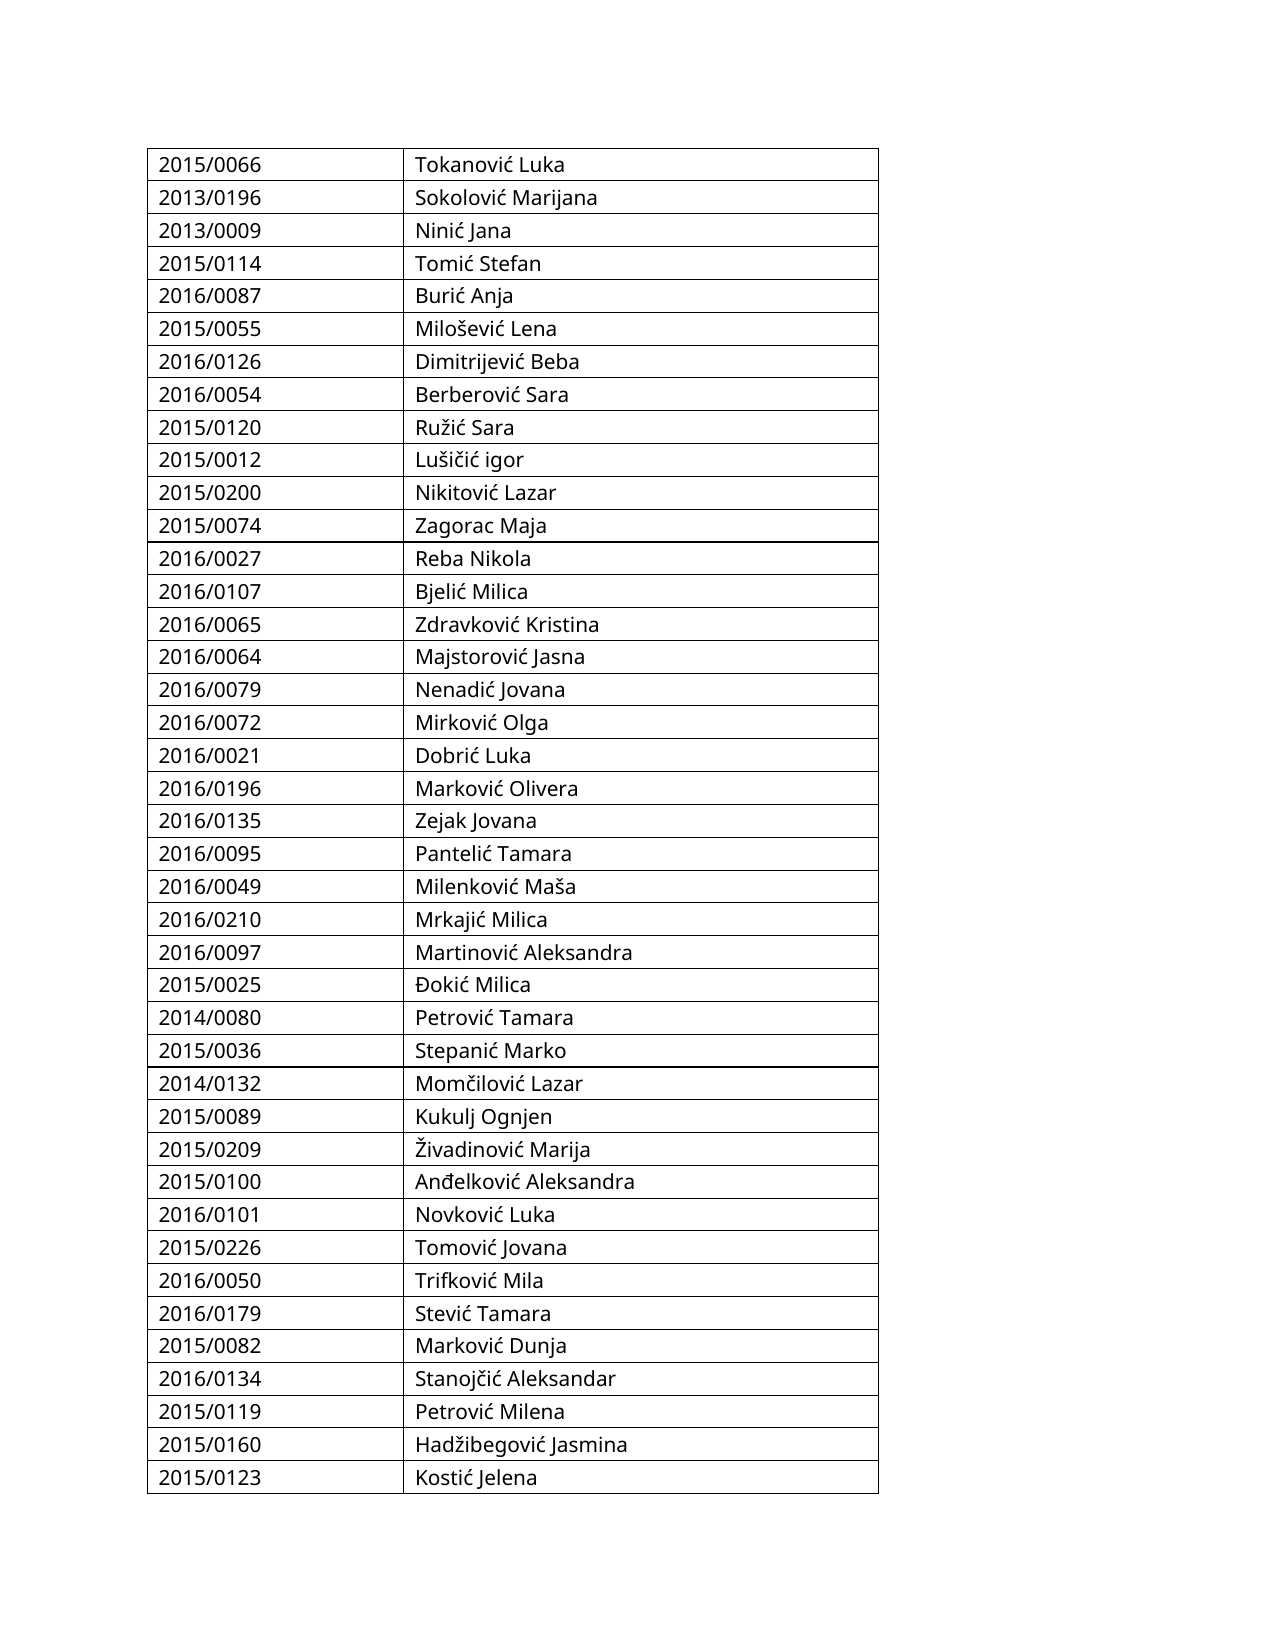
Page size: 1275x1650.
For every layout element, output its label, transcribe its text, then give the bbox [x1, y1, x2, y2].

table_cell 2016/0079 [148, 674, 403, 705]
table_cell 2016/0097 [148, 936, 403, 968]
table_cell Mirković Olga [404, 706, 878, 738]
table_cell 2015/0209 [148, 1133, 403, 1165]
table_cell 2016/0065 [148, 608, 403, 640]
table_cell Novković Luka [404, 1199, 878, 1230]
table_cell 2015/0012 [148, 444, 403, 476]
table_cell 2015/0114 [148, 247, 403, 279]
table_cell 2015/0200 [148, 477, 403, 508]
table_cell 2015/0119 [148, 1396, 403, 1427]
table_cell Nenadić Jovana [404, 674, 878, 705]
table_cell Marković Dunja [404, 1330, 878, 1362]
table_cell Pantelić Tamara [404, 838, 878, 869]
table_cell Živadinović Marija [404, 1133, 878, 1165]
table_cell Petrović Milena [404, 1396, 878, 1427]
table_cell Majstorović Jasna [404, 641, 878, 673]
table_cell 2016/0087 [148, 280, 403, 312]
table_cell Berberović Sara [404, 378, 878, 410]
table_cell 2016/0107 [148, 575, 403, 607]
table_cell Burić Anja [404, 280, 878, 312]
table_cell 2016/0210 [148, 903, 403, 935]
table_cell Bjelić Milica [404, 575, 878, 607]
table_cell 2016/0126 [148, 346, 403, 377]
table_cell Đokić Milica [404, 969, 878, 1001]
table_cell Kukulj Ognjen [404, 1100, 878, 1132]
table_cell Momčilović Lazar [404, 1068, 878, 1099]
table_cell 2016/0021 [148, 739, 403, 771]
table_cell Stanojčić Aleksandar [404, 1363, 878, 1394]
table_cell 2016/0064 [148, 641, 403, 673]
table_cell 2014/0080 [148, 1002, 403, 1033]
table_cell Ninić Jana [404, 214, 878, 246]
table_cell Nikitović Lazar [404, 477, 878, 508]
table_cell Lušičić igor [404, 444, 878, 476]
table_cell 2015/0074 [148, 510, 403, 541]
table_cell 2016/0050 [148, 1264, 403, 1296]
table_cell Marković Olivera [404, 772, 878, 804]
table_cell 2015/0066 [148, 149, 403, 180]
table_cell 2015/0123 [148, 1461, 403, 1493]
table_cell 2016/0072 [148, 706, 403, 738]
table_cell 2013/0009 [148, 214, 403, 246]
table_cell 2016/0054 [148, 378, 403, 410]
table_cell Petrović Tamara [404, 1002, 878, 1033]
table_cell 2015/0120 [148, 411, 403, 443]
table_cell Kostić Jelena [404, 1461, 878, 1493]
table_cell 2016/0027 [148, 543, 403, 574]
table_cell 2015/0100 [148, 1166, 403, 1198]
table_cell 2014/0132 [148, 1068, 403, 1099]
table_cell Tokanović Luka [404, 149, 878, 180]
table_cell Dimitrijević Beba [404, 346, 878, 377]
table_cell 2015/0036 [148, 1035, 403, 1066]
table_cell Mrkajić Milica [404, 903, 878, 935]
table_cell Tomović Jovana [404, 1231, 878, 1263]
table_cell 2016/0049 [148, 871, 403, 902]
table_cell 2015/0089 [148, 1100, 403, 1132]
table_cell 2015/0160 [148, 1428, 403, 1460]
table_cell 2016/0179 [148, 1297, 403, 1329]
table_cell Zagorac Maja [404, 510, 878, 541]
table_cell 2015/0226 [148, 1231, 403, 1263]
table_cell 2015/0055 [148, 313, 403, 344]
table_cell 2015/0082 [148, 1330, 403, 1362]
table_cell Milošević Lena [404, 313, 878, 344]
table_cell Dobrić Luka [404, 739, 878, 771]
table_cell 2016/0095 [148, 838, 403, 869]
table_cell Martinović Aleksandra [404, 936, 878, 968]
table_cell Sokolović Marijana [404, 181, 878, 213]
table_cell 2016/0134 [148, 1363, 403, 1394]
table_cell Ružić Sara [404, 411, 878, 443]
table_cell Hadžibegović Jasmina [404, 1428, 878, 1460]
table_cell Zejak Jovana [404, 805, 878, 837]
table_cell Milenković Maša [404, 871, 878, 902]
table_cell 2016/0101 [148, 1199, 403, 1230]
table_cell Zdravković Kristina [404, 608, 878, 640]
table_cell 2013/0196 [148, 181, 403, 213]
table_cell Stević Tamara [404, 1297, 878, 1329]
table_cell Tomić Stefan [404, 247, 878, 279]
table_cell Stepanić Marko [404, 1035, 878, 1066]
table_cell 2016/0135 [148, 805, 403, 837]
table_cell Anđelković Aleksandra [404, 1166, 878, 1198]
table_cell Trifković Mila [404, 1264, 878, 1296]
table_cell 2016/0196 [148, 772, 403, 804]
table_cell Reba Nikola [404, 543, 878, 574]
table_cell 2015/0025 [148, 969, 403, 1001]
